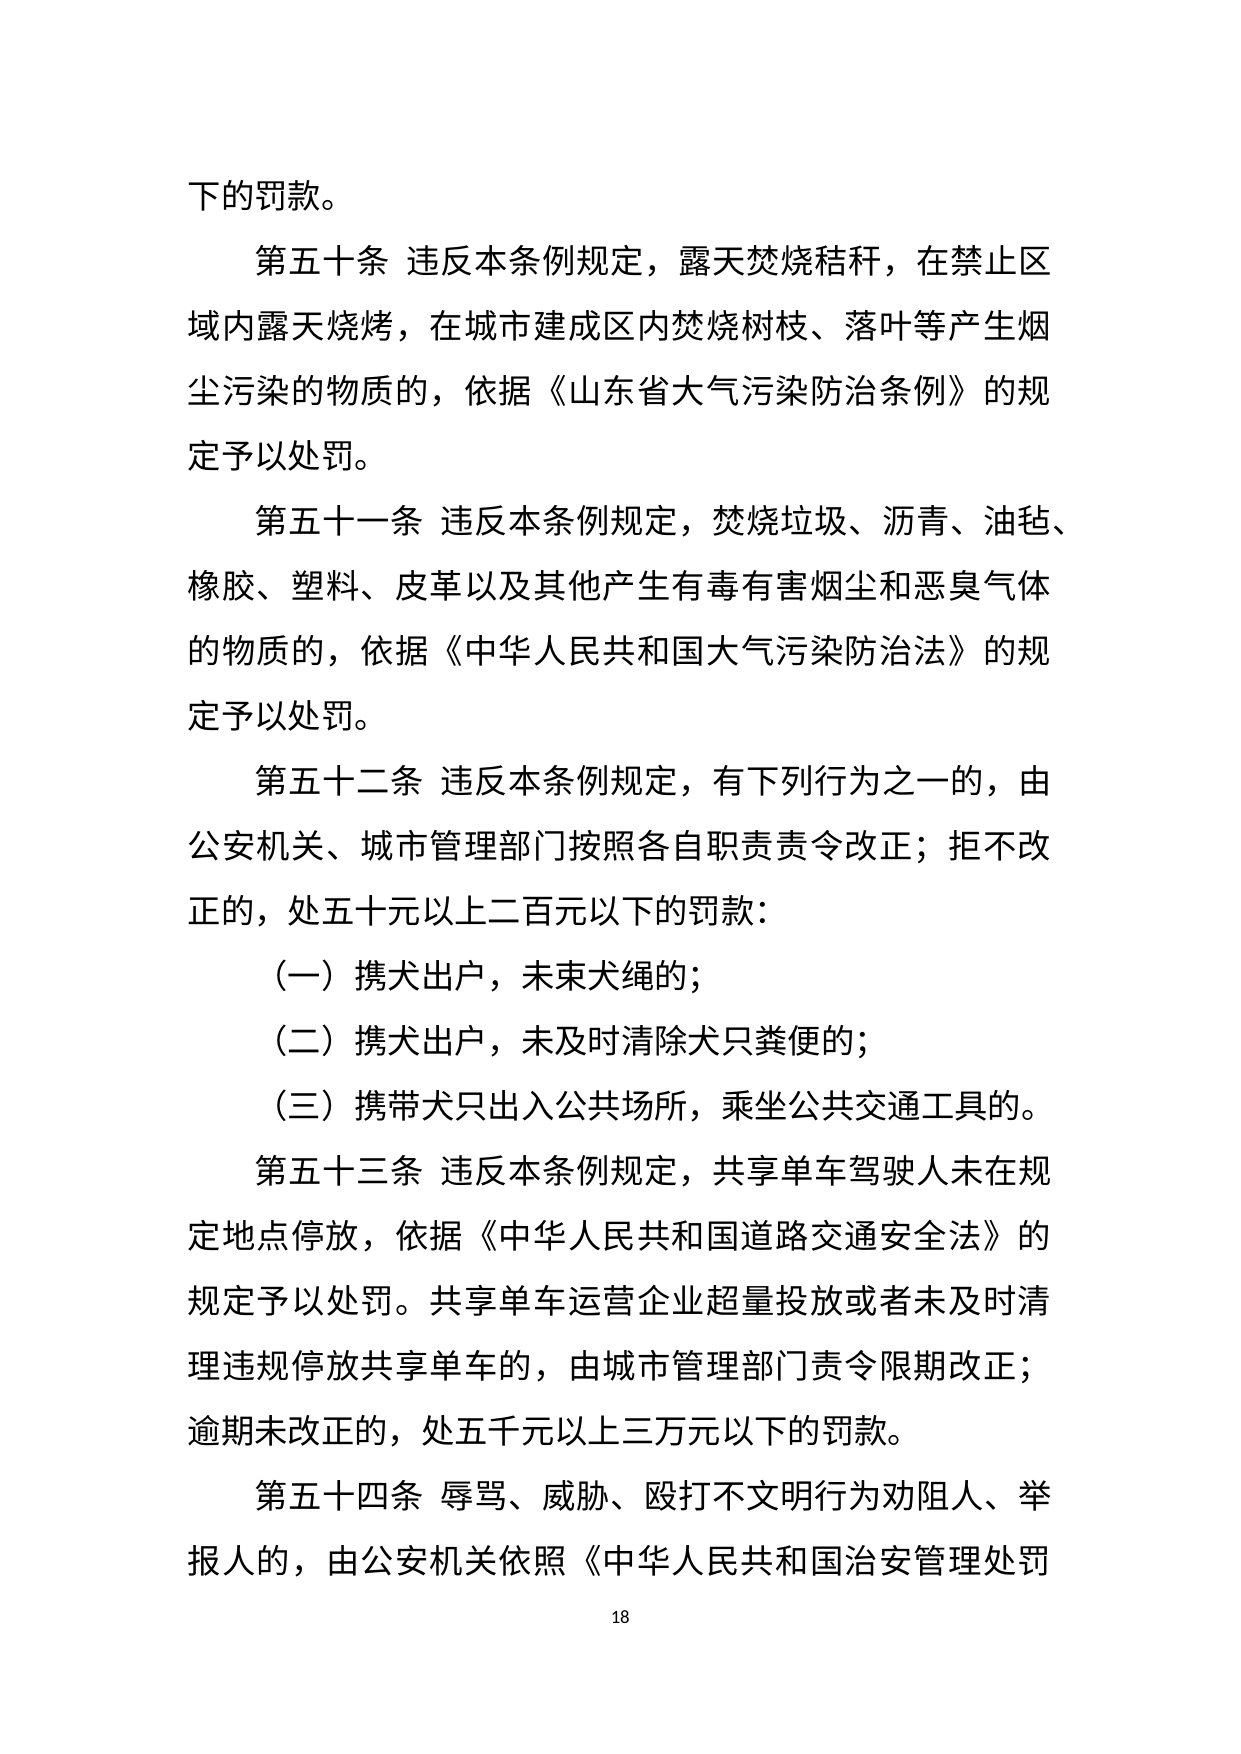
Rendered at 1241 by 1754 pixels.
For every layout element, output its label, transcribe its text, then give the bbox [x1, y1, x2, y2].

text 第五十三条 违反本条例规定，共享单车驾驶人未在规定地点停放，依据《中华人民共和国道路交通安全法》的规定予以处罚。共享单车运营企业超量投放或者未及时清理违规停放共享单车的，由城市管理部门责令限期改正；逾期未改正的，处五千元以上三万元以下的罚款。 [187, 1137, 1053, 1462]
text 第五十条 违反本条例规定，露天焚烧秸秆，在禁止区域内露天烧烤，在城市建成区内焚烧树枝、落叶等产生烟尘污染的物质的，依据《山东省大气污染防治条例》的规定予以处罚。 [187, 227, 1053, 487]
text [187, 162, 1053, 227]
text （一）携犬出户，未束犬绳的； [187, 942, 1053, 1007]
text 第五十一条 违反本条例规定，焚烧垃圾、沥青、油毡、橡胶、塑料、皮革以及其他产生有毒有害烟尘和恶臭气体的物质的，依据《中华人民共和国大气污染防治法》的规定予以处罚。 [187, 487, 1053, 747]
text （三）携带犬只出入公共场所，乘坐公共交通工具的。 [187, 1072, 1053, 1137]
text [187, 1462, 1053, 1592]
text 第五十二条 违反本条例规定，有下列行为之一的，由公安机关、城市管理部门按照各自职责责令改正；拒不改正的，处五十元以上二百元以下的罚款： [187, 747, 1053, 942]
text （二）携犬出户，未及时清除犬只粪便的； [187, 1007, 1053, 1072]
